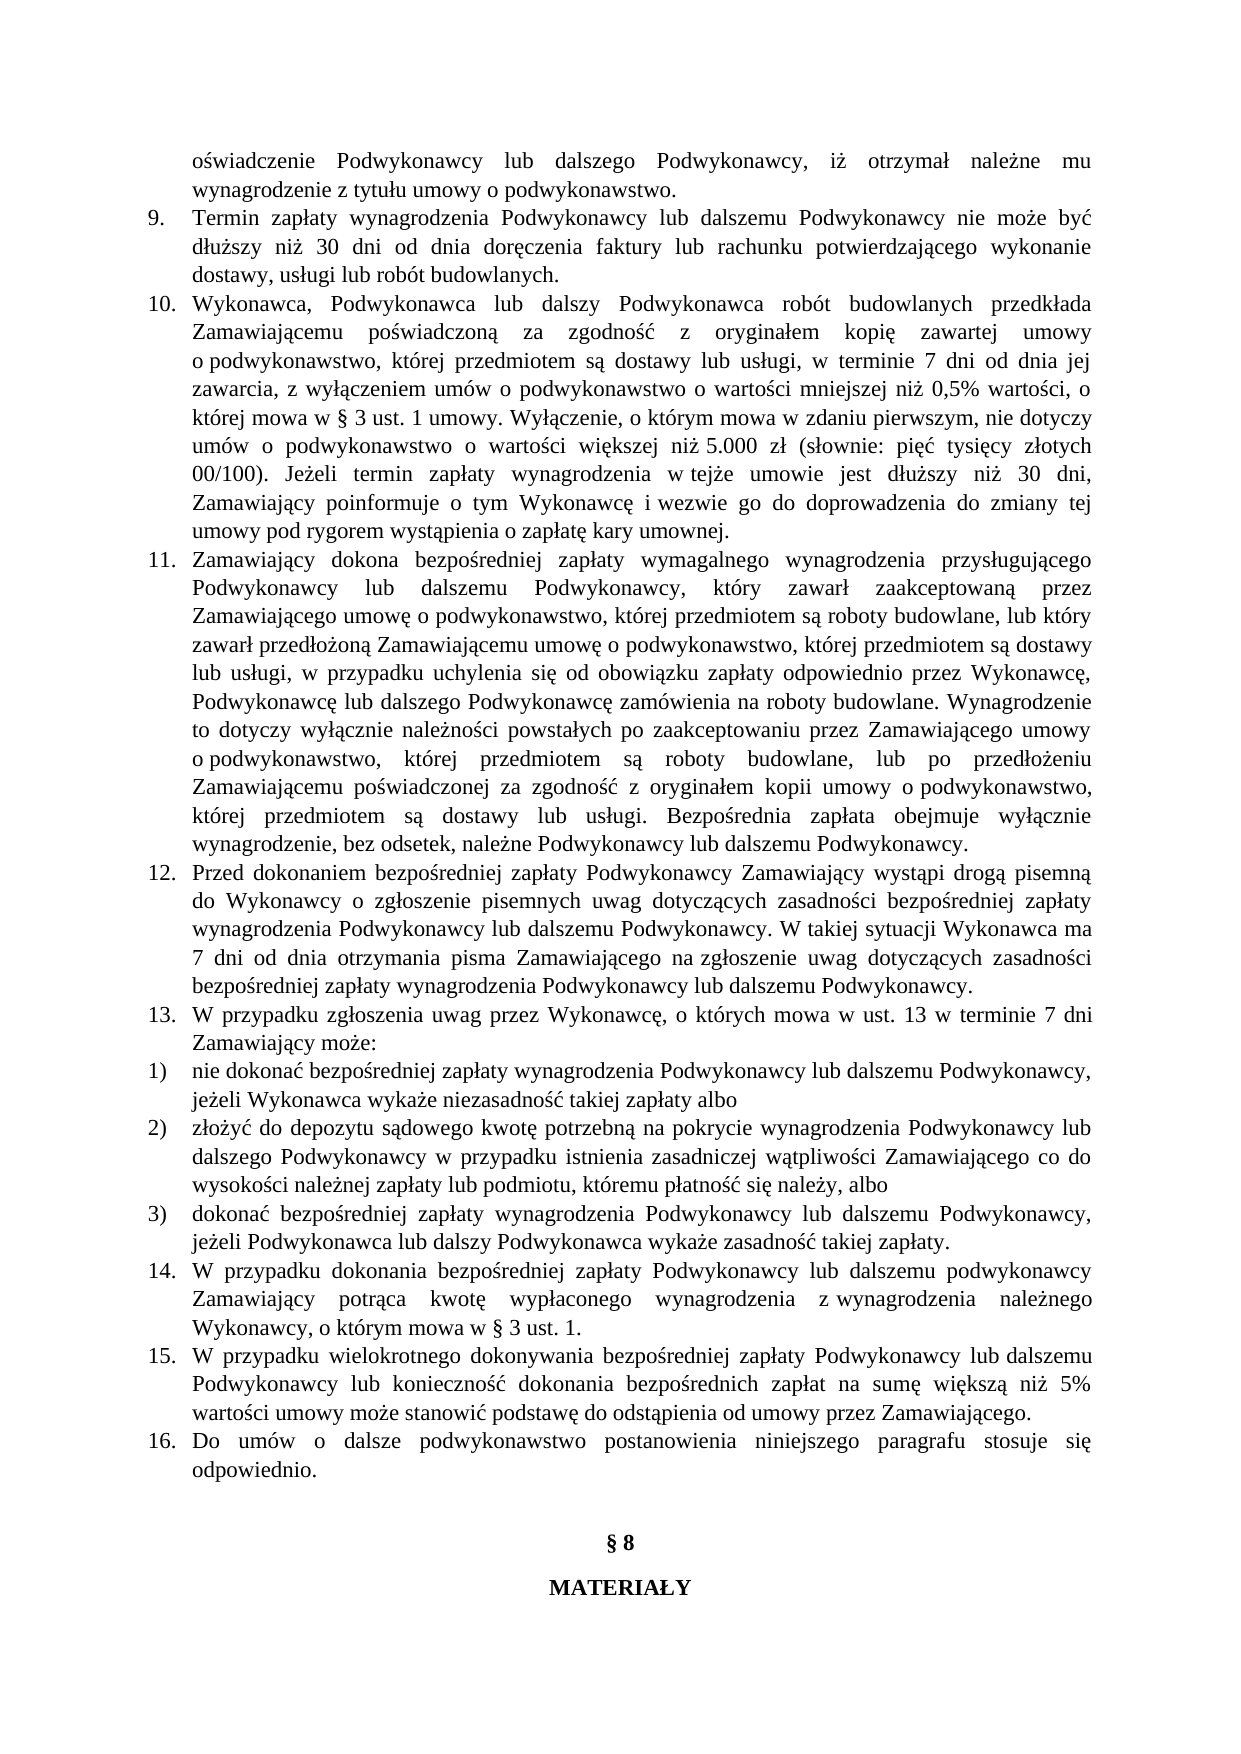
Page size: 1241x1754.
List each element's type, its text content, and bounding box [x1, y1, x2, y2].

list Do umów o dalsze podwykonawstwo postanowienia niniejszego paragrafu stosuje się odpowiednio. [148, 1427, 1093, 1482]
list Wykonawca, Podwykonawca lub dalszy Podwykonawca robót budowlanych przedkłada Zamawiającemu poświadczoną za zgodność z oryginałem kopię zawartej umowy o podwykonawstwo, której przedmiotem są dostawy lub usługi, w terminie 7 dni od dnia jej zawarcia, z wyłączeniem umów o podwykonawstwo o wartości mniejszej niż 0,5% wartości, o której mowa w § 3 ust. 1 umowy. Wyłączenie, o którym mowa w zdaniu pierwszym, nie dotyczy umów o podwykonawstwo o wartości większej niż 5.000 zł (słownie: pięć tysięcy złotych 00/100). Jeżeli termin zapłaty wynagrodzenia w tejże umowie jest dłuższy niż 30 dni, Zamawiający poinformuje o tym Wykonawcę i wezwie go do doprowadzenia do zmiany tej umowy pod rygorem wystąpienia o zapłatę kary umownej. [148, 290, 1093, 544]
list W przypadku wielokrotnego dokonywania bezpośredniej zapłaty Podwykonawcy lub dalszemu Podwykonawcy lub konieczność dokonania bezpośrednich zapłat na sumę większą niż 5% wartości umowy może stanowić podstawę do odstąpienia od umowy przez Zamawiającego. [148, 1342, 1093, 1425]
list Zamawiający dokona bezpośredniej zapłaty wymagalnego wynagrodzenia przysługującego Podwykonawcy lub dalszemu Podwykonawcy, który zawarł zaakceptowaną przez Zamawiającego umowę o podwykonawstwo, której przedmiotem są roboty budowlane, lub który zawarł przedłożoną Zamawiającemu umowę o podwykonawstwo, której przedmiotem są dostawy lub usługi, w przypadku uchylenia się od obowiązku zapłaty odpowiednio przez Wykonawcę, Podwykonawcę lub dalszego Podwykonawcę zamówienia na roboty budowlane. Wynagrodzenie to dotyczy wyłącznie należności powstałych po zaakceptowaniu przez Zamawiającego umowy o podwykonawstwo, której przedmiotem są roboty budowlane, lub po przedłożeniu Zamawiającemu poświadczonej za zgodność z oryginałem kopii umowy o podwykonawstwo, której przedmiotem są dostawy lub usługi. Bezpośrednia zapłata obejmuje wyłącznie wynagrodzenie, bez odsetek, należne Podwykonawcy lub dalszemu Podwykonawcy. [148, 546, 1093, 856]
text MATERIAŁY [148, 1574, 1093, 1601]
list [148, 148, 1093, 202]
list Termin zapłaty wynagrodzenia Podwykonawcy lub dalszemu Podwykonawcy nie może być dłuższy niż 30 dni od dnia doręczenia faktury lub rachunku potwierdzającego wykonanie dostawy, usługi lub robót budowlanych. [148, 204, 1093, 288]
list W przypadku zgłoszenia uwag przez Wykonawcę, o których mowa w ust. 13 w terminie 7 dni Zamawiający może: [148, 1001, 1093, 1056]
list W przypadku dokonania bezpośredniej zapłaty Podwykonawcy lub dalszemu podwykonawcy Zamawiający potrąca kwotę wypłaconego wynagrodzenia z wynagrodzenia należnego Wykonawcy, o którym mowa w § 3 ust. 1. [148, 1257, 1093, 1340]
list Przed dokonaniem bezpośredniej zapłaty Podwykonawcy Zamawiający wystąpi drogą pisemną do Wykonawcy o zgłoszenie pisemnych uwag dotyczących zasadności bezpośredniej zapłaty wynagrodzenia Podwykonawcy lub dalszemu Podwykonawcy. W takiej sytuacji Wykonawca ma 7 dni od dnia otrzymania pisma Zamawiającego na zgłoszenie uwag dotyczących zasadności bezpośredniej zapłaty wynagrodzenia Podwykonawcy lub dalszemu Podwykonawcy. [148, 858, 1093, 999]
list złożyć do depozytu sądowego kwotę potrzebną na pokrycie wynagrodzenia Podwykonawcy lub dalszego Podwykonawcy w przypadku istnienia zasadniczej wątpliwości Zamawiającego co do wysokości należnej zapłaty lub podmiotu, któremu płatność się należy, albo [148, 1114, 1093, 1198]
text § 8 [148, 1529, 1093, 1556]
list nie dokonać bezpośredniej zapłaty wynagrodzenia Podwykonawcy lub dalszemu Podwykonawcy, jeżeli Wykonawca wykaże niezasadność takiej zapłaty albo [148, 1058, 1093, 1112]
list dokonać bezpośredniej zapłaty wynagrodzenia Podwykonawcy lub dalszemu Podwykonawcy, jeżeli Podwykonawca lub dalszy Podwykonawca wykaże zasadność takiej zapłaty. [148, 1200, 1093, 1254]
